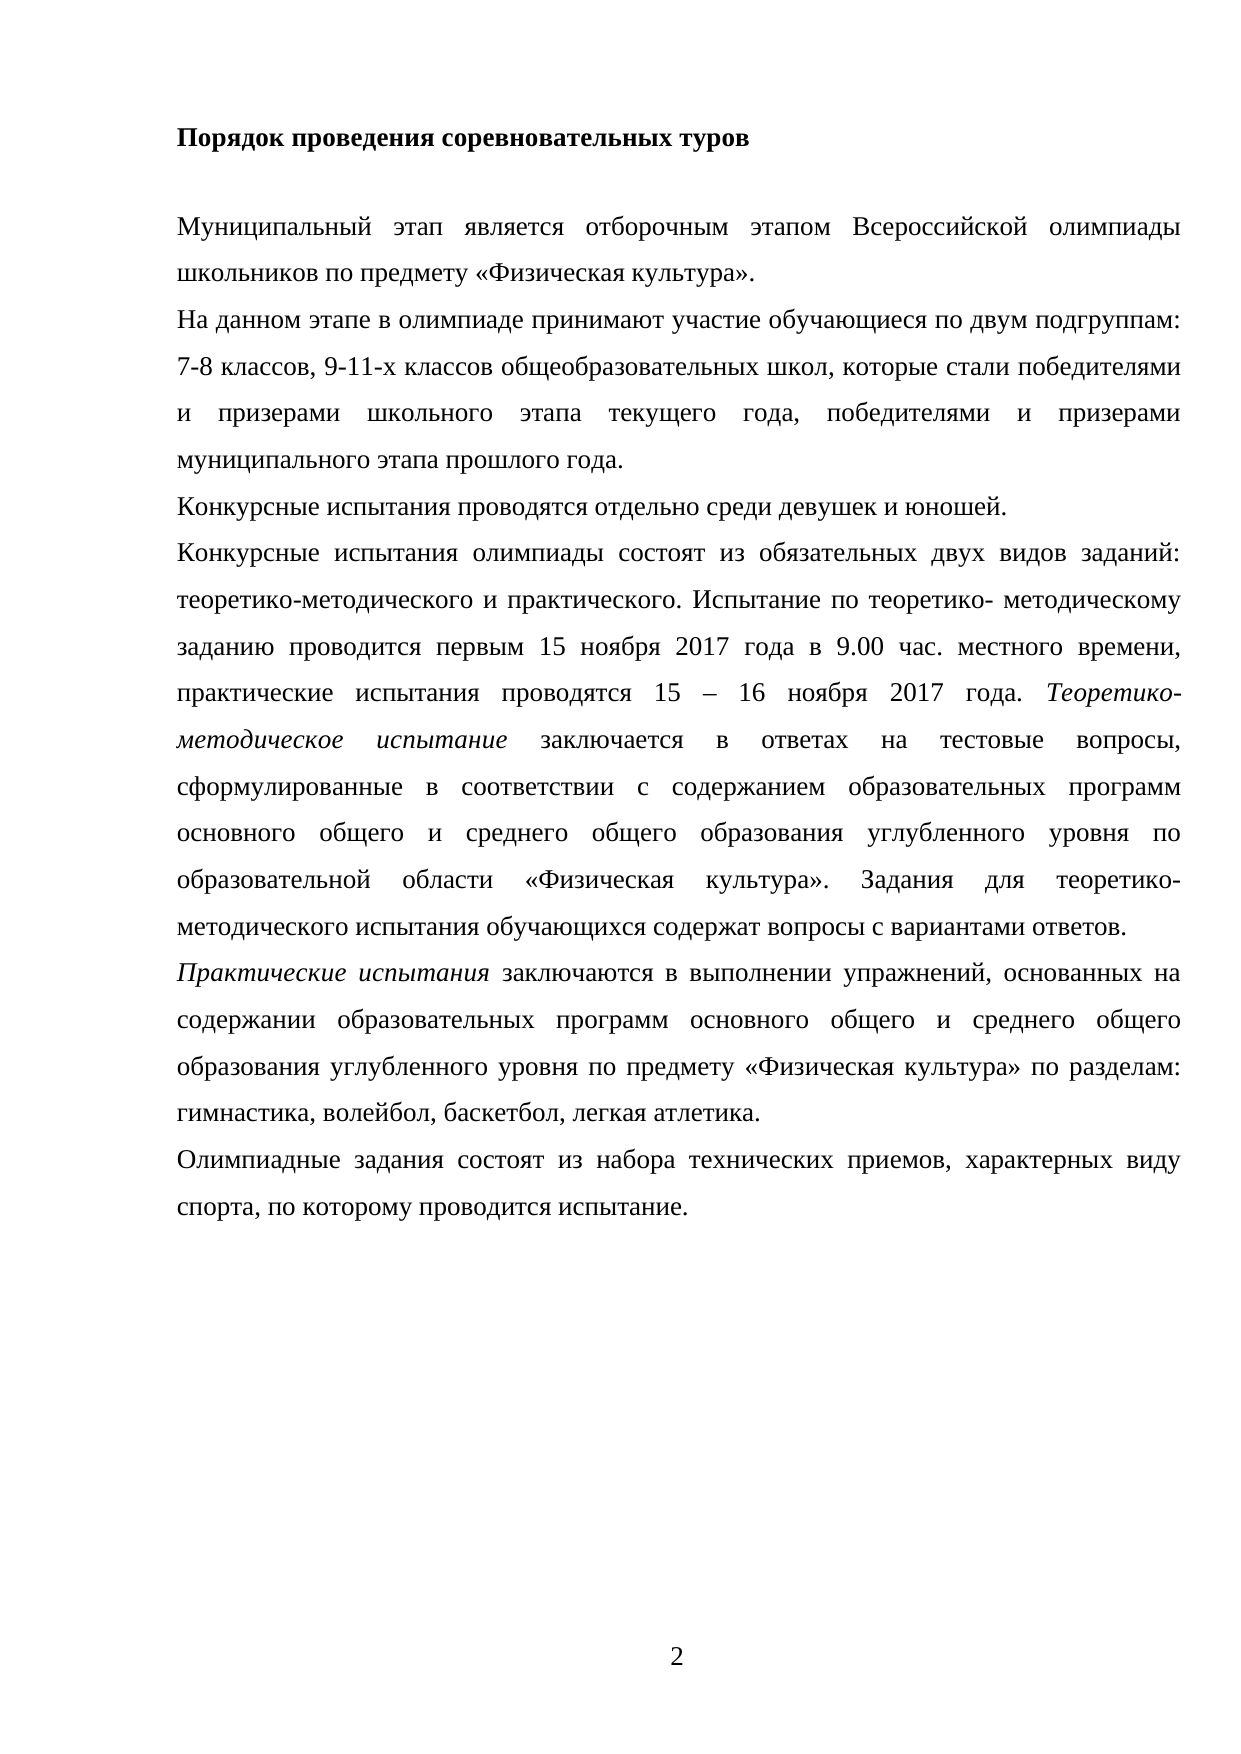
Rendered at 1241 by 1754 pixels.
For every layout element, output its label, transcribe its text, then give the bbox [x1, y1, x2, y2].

text Конкурсные испытания олимпиады состоят из обязательных двух видов заданий: теоретико-методического и практического. Испытание по теоретико- методическому заданию проводится первым 15 ноября 2017 года в 9.00 час. местного времени, практические испытания проводятся 15 – 16 ноября 2017 года. Теоретико-методическое испытание заключается в ответах на тестовые вопросы, сформулированные в соответствии с содержанием образовательных программ основного общего и среднего общего образования углубленного уровня по образовательной области «Физическая культура». Задания для теоретико-методического испытания обучающихся содержат вопросы с вариантами ответов. [177, 536, 1182, 941]
text Муниципальный этап является отборочным этапом Всероссийской олимпиады школьников по предмету «Физическая культура». [177, 209, 1182, 287]
text Практические испытания заключаются в выполнении упражнений, основанных на содержании образовательных программ основного общего и среднего общего образования углубленного уровня по предмету «Физическая культура» по разделам: гимнастика, волейбол, баскетбол, легкая атлетика. [177, 956, 1182, 1127]
text Олимпиадные задания состоят из набора технических приемов, характерных виду спорта, по которому проводится испытание. [177, 1143, 1182, 1221]
text 2 [670, 1639, 684, 1671]
text Конкурсные испытания проводятся отдельно среди девушек и юношей. [177, 489, 1182, 521]
text Порядок проведения соревновательных туров [177, 121, 751, 153]
text На данном этапе в олимпиаде принимают участие обучающиеся по двум подгруппам: 7-8 классов, 9-11-х классов общеобразовательных школ, которые стали победителями и призерами школьного этапа текущего года, победителями и призерами муниципального этапа прошлого года. [177, 303, 1182, 474]
